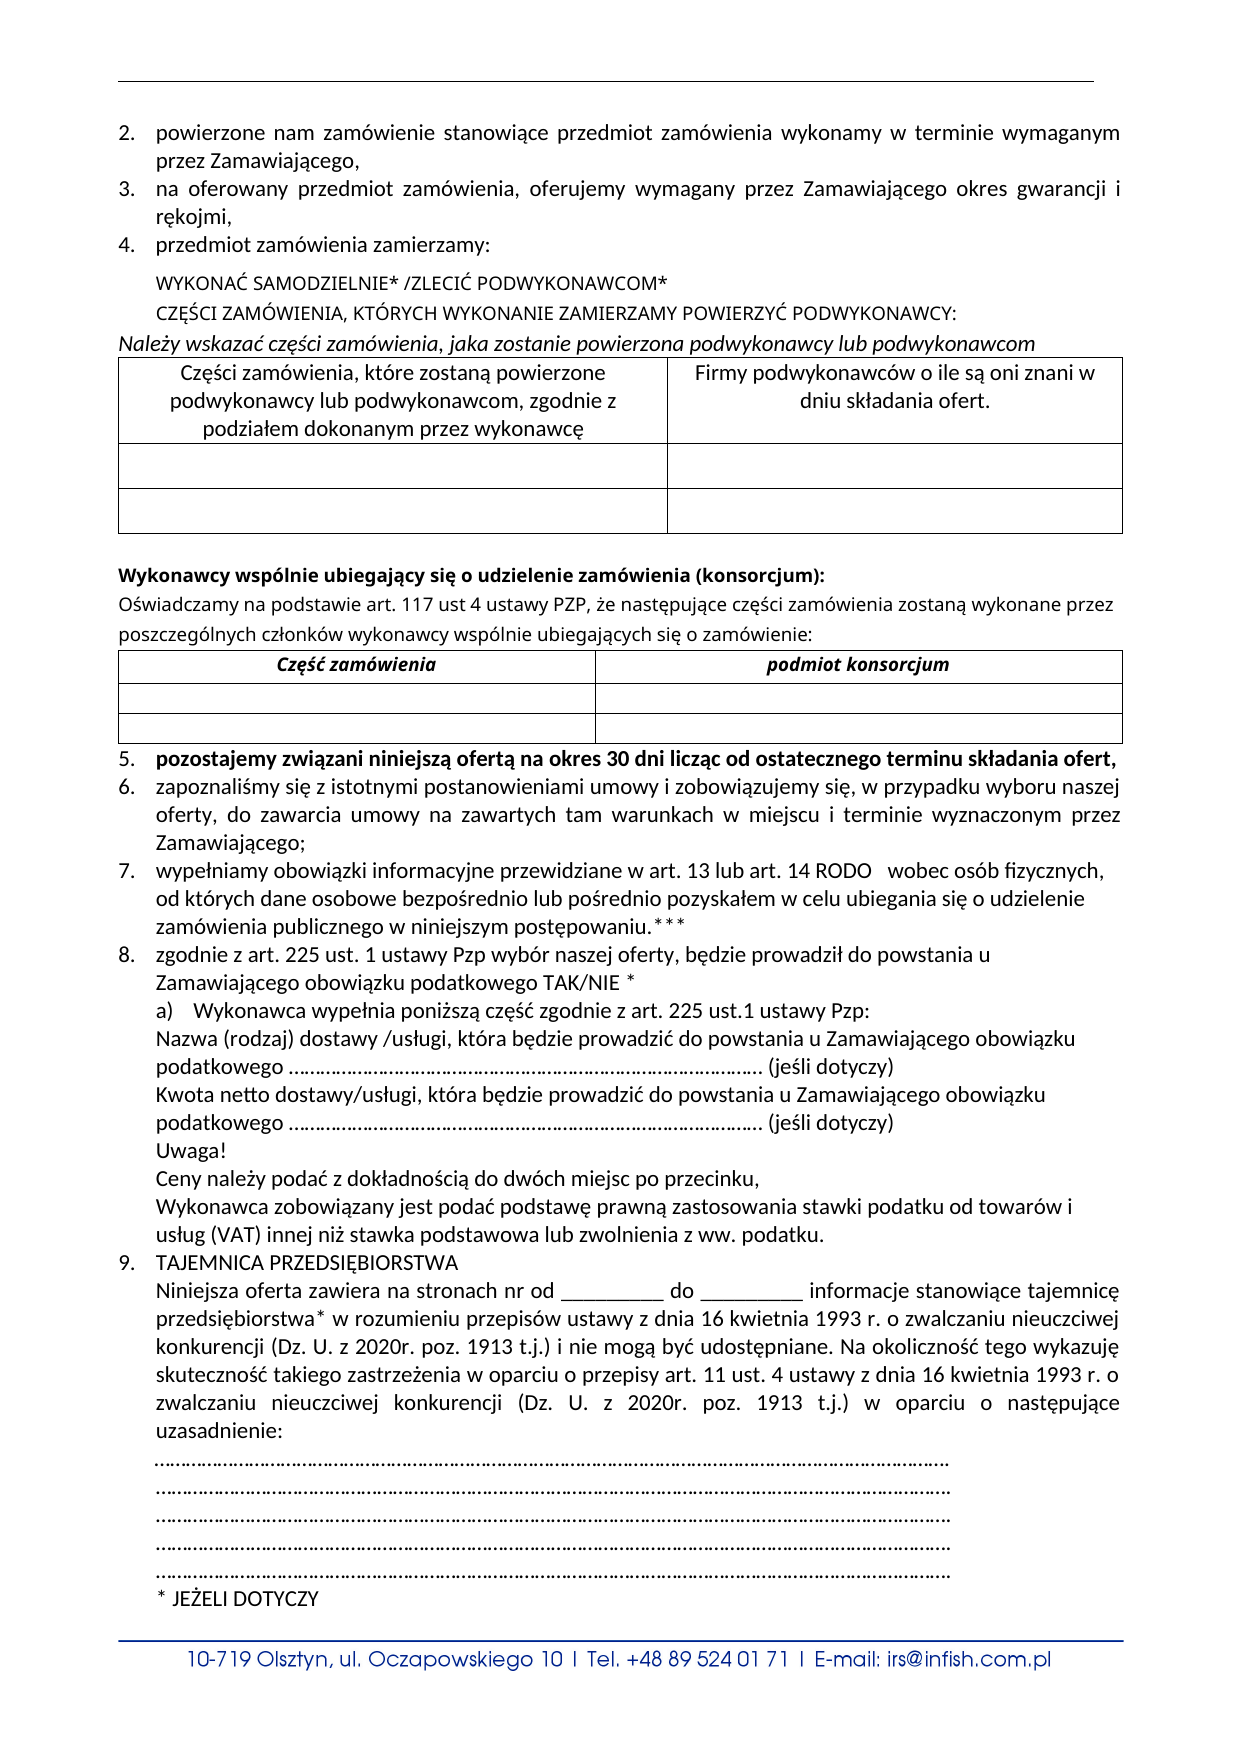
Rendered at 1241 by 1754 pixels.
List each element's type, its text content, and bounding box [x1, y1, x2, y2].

picture [118, 1640, 1124, 1671]
list zgodnie z art. 225 ust. 1 ustawy Pzp wybór naszej oferty, będzie prowadził do powstania u Zamawiającego obowiązku podatkowego TAK/NIE * [118, 940, 1122, 996]
table_cell [119, 489, 667, 533]
table_header podmiot konsorcjum [596, 651, 1122, 683]
text ……………………………………………………………………………………………………………………………………. [118, 1444, 1122, 1472]
text Oświadczamy na podstawie art. 117 ust 4 ustawy PZP, że następujące części zamówienia zostaną wykonane przez poszczególnych członków wykonawcy wspólnie ubiegających się o zamówienie: [118, 592, 1122, 646]
text Kwota netto dostawy/usługi, która będzie prowadzić do powstania u Zamawiającego obowiązku podatkowego ……………………………………………………………………………… (jeśli dotyczy) [156, 1080, 1122, 1136]
list * JEŻELI DOTYCZY [156, 1584, 1122, 1612]
list zapoznaliśmy się z istotnymi postanowieniami umowy i zobowiązujemy się, w przypadku wyboru naszej oferty, do zawarcia umowy na zawartych tam warunkach w miejscu i terminie wyznaczonym przez Zamawiającego; [118, 772, 1122, 856]
list ……………………………………………………………………………………………………………………………………. [156, 1556, 1122, 1584]
text Uwaga! [156, 1136, 1122, 1164]
list TAJEMNICA PRZEDSIĘBIORSTWA [118, 1248, 1122, 1276]
list ……………………………………………………………………………………………………………………………………. [156, 1528, 1122, 1556]
list ……………………………………………………………………………………………………………………………………. [156, 1472, 1122, 1500]
list Wykonawca wypełnia poniższą część zgodnie z art. 225 ust.1 ustawy Pzp: [156, 996, 1122, 1024]
list powierzone nam zamówienie stanowiące przedmiot zamówienia wykonamy w terminie wymaganym przez Zamawiającego, [118, 118, 1122, 174]
text Należy wskazać części zamówienia, jaka zostanie powierzona podwykonawcy lub podwykonawcom [118, 329, 1122, 357]
list Niniejsza oferta zawiera na stronach nr od _________ do _________ informacje stanowiące tajemnicę przedsiębiorstwa* w rozumieniu przepisów ustawy z dnia 16 kwietnia 1993 r. o zwalczaniu nieuczciwej konkurencji (Dz. U. z 2020r. poz. 1913 t.j.) i nie mogą być udostępniane. Na okoliczność tego wykazuję skuteczność takiego zastrzeżenia w oparciu o przepisy art. 11 ust. 4 ustawy z dnia 16 kwietnia 1993 r. o zwalczaniu nieuczciwej konkurencji (Dz. U. z 2020r. poz. 1913 t.j.) w oparciu o następujące uzasadnienie: [156, 1276, 1122, 1444]
list ……………………………………………………………………………………………………………………………………. [156, 1500, 1122, 1528]
table_header Część zamówienia [119, 651, 595, 683]
table_cell [119, 684, 595, 713]
text Ceny należy podać z dokładnością do dwóch miejsc po przecinku, [156, 1164, 1122, 1192]
table_cell [596, 714, 1122, 743]
text Wykonawca zobowiązany jest podać podstawę prawną zastosowania stawki podatku od towarów i usług (VAT) innej niż stawka podstawowa lub zwolnienia z ww. podatku. [156, 1192, 1122, 1248]
text Wykonawcy wspólnie ubiegający się o udzielenie zamówienia (konsorcjum): [118, 562, 1122, 588]
table_header Części zamówienia, które zostaną powierzone podwykonawcy lub podwykonawcom, zgodnie z podziałem dokonanym przez wykonawcę [119, 358, 667, 442]
table_cell [668, 444, 1122, 488]
list wypełniamy obowiązki informacyjne przewidziane w art. 13 lub art. 14 RODO wobec osób fizycznych, od których dane osobowe bezpośrednio lub pośrednio pozyskałem w celu ubiegania się o udzielenie zamówienia publicznego w niniejszym postępowaniu.*** [118, 856, 1122, 940]
table_cell [596, 684, 1122, 713]
table_cell [119, 714, 595, 743]
table_cell [119, 444, 667, 488]
table_header Firmy podwykonawców o ile są oni znani w dniu składania ofert. [668, 358, 1122, 442]
list pozostajemy związani niniejszą ofertą na okres 30 dni licząc od ostatecznego terminu składania ofert, [118, 744, 1122, 772]
text CZĘŚCI ZAMÓWIENIA, KTÓRYCH WYKONANIE ZAMIERZAMY POWIERZYĆ PODWYKONAWCY: [156, 300, 1122, 326]
list przedmiot zamówienia zamierzamy: [118, 230, 1122, 258]
text Nazwa (rodzaj) dostawy /usługi, która będzie prowadzić do powstania u Zamawiającego obowiązku podatkowego ……………………………………………………………………………… (jeśli dotyczy) [156, 1024, 1122, 1080]
text WYKONAĆ SAMODZIELNIE* /ZLECIĆ PODWYKONAWCOM* [156, 271, 1122, 296]
list na oferowany przedmiot zamówienia, oferujemy wymagany przez Zamawiającego okres gwarancji i rękojmi, [118, 174, 1122, 230]
table_cell [668, 489, 1122, 533]
